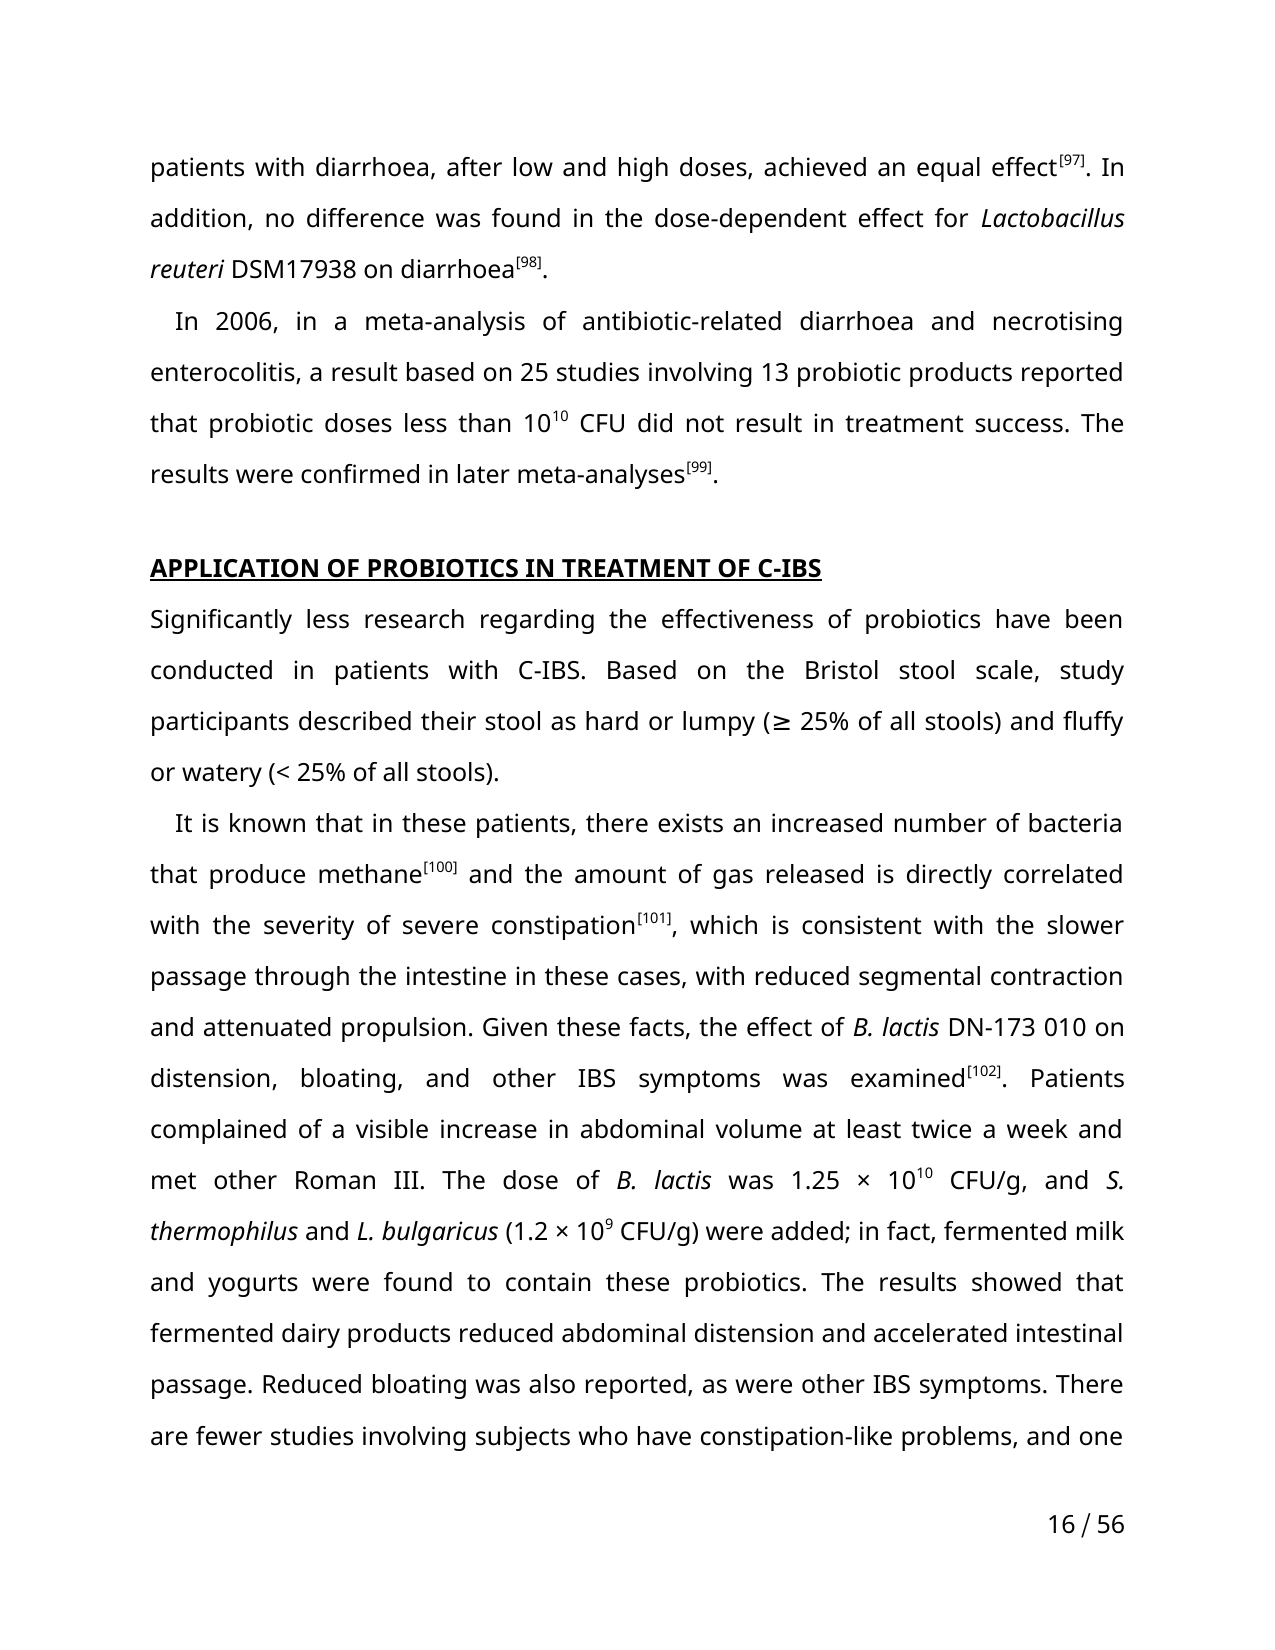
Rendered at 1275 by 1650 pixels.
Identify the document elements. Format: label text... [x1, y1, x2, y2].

text Significantly less research regarding the effectiveness of probiotics have been conducted in patients with C-IBS. Based on the Bristol stool scale, study participants described their stool as hard or lumpy (≥ 25% of all stools) and fluffy or watery (< 25% of all stools). [150, 601, 1125, 789]
text Application of probiotics in treatment of C-IBS [150, 550, 1125, 584]
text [150, 806, 1125, 1452]
text In 2006, in a meta-analysis of antibiotic-related diarrhoea and necrotising enterocolitis, a result based on 25 studies involving 13 probiotic products reported that probiotic doses less than 1010 CFU did not result in treatment success. The results were confirmed in later meta-analyses[99]. [150, 303, 1125, 490]
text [150, 150, 1125, 286]
